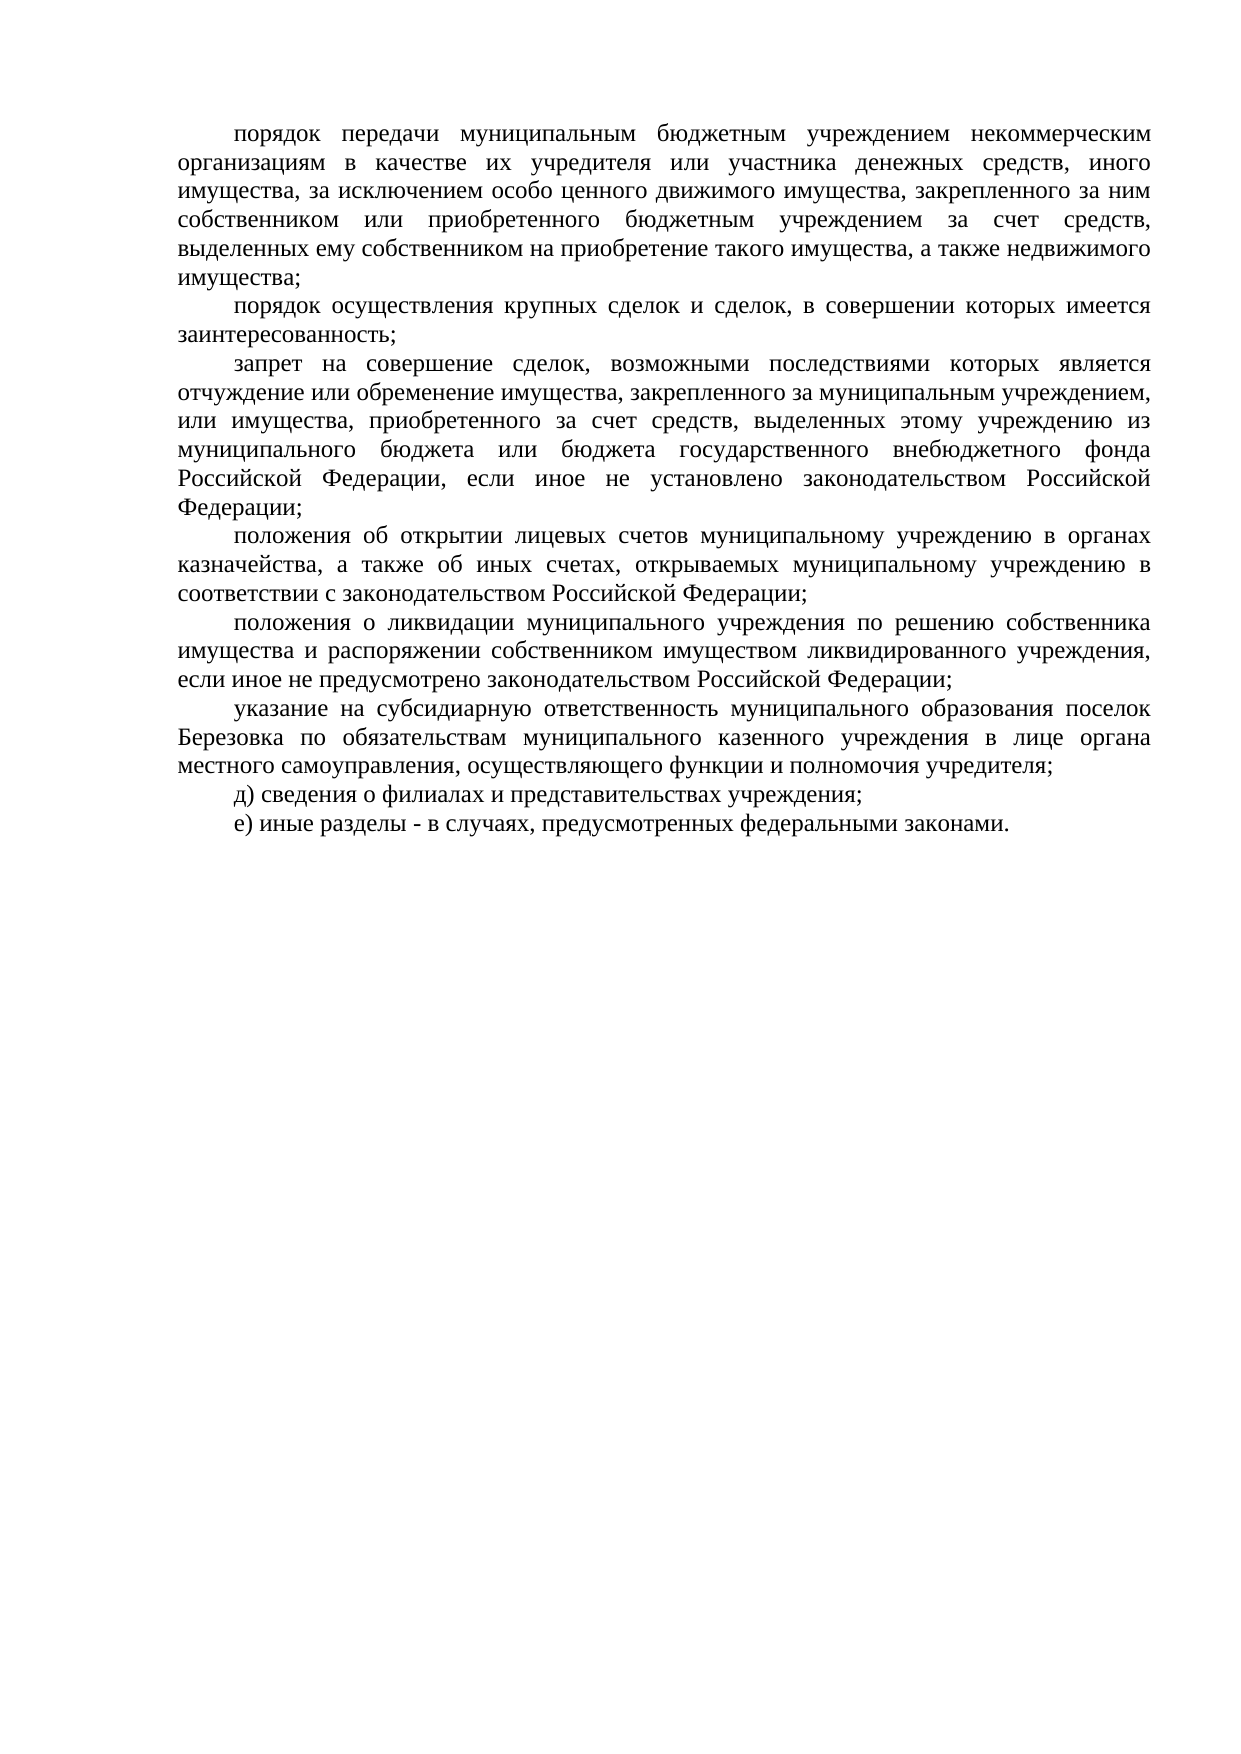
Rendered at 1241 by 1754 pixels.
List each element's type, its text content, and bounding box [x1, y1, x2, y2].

text д) сведения о филиалах и представительствах учреждения; [177, 779, 1152, 808]
text указание на субсидиарную ответственность муниципального образования поселок Березовка по обязательствам муниципального казенного учреждения в лице органа местного самоуправления, осуществляющего функции и полномочия учредителя; [177, 693, 1152, 779]
text порядок передачи муниципальным бюджетным учреждением некоммерческим организациям в качестве их учредителя или участника денежных средств, иного имущества, за исключением особо ценного движимого имущества, закрепленного за ним собственником или приобретенного бюджетным учреждением за счет средств, выделенных ему собственником на приобретение такого имущества, а также недвижимого имущества; [177, 118, 1152, 291]
text положения о ликвидации муниципального учреждения по решению собственника имущества и распоряжении собственником имуществом ликвидированного учреждения, если иное не предусмотрено законодательством Российской Федерации; [177, 607, 1152, 693]
text запрет на совершение сделок, возможными последствиями которых является отчуждение или обременение имущества, закрепленного за муниципальным учреждением, или имущества, приобретенного за счет средств, выделенных этому учреждению из муниципального бюджета или бюджета государственного внебюджетного фонда Российской Федерации, если иное не установлено законодательством Российской Федерации; [177, 348, 1152, 521]
text порядок осуществления крупных сделок и сделок, в совершении которых имеется заинтересованность; [177, 291, 1152, 348]
text положения об открытии лицевых счетов муниципальному учреждению в органах казначейства, а также об иных счетах, открываемых муниципальному учреждению в соответствии с законодательством Российской Федерации; [177, 521, 1152, 607]
text е) иные разделы - в случаях, предусмотренных федеральными законами. [177, 808, 1152, 837]
